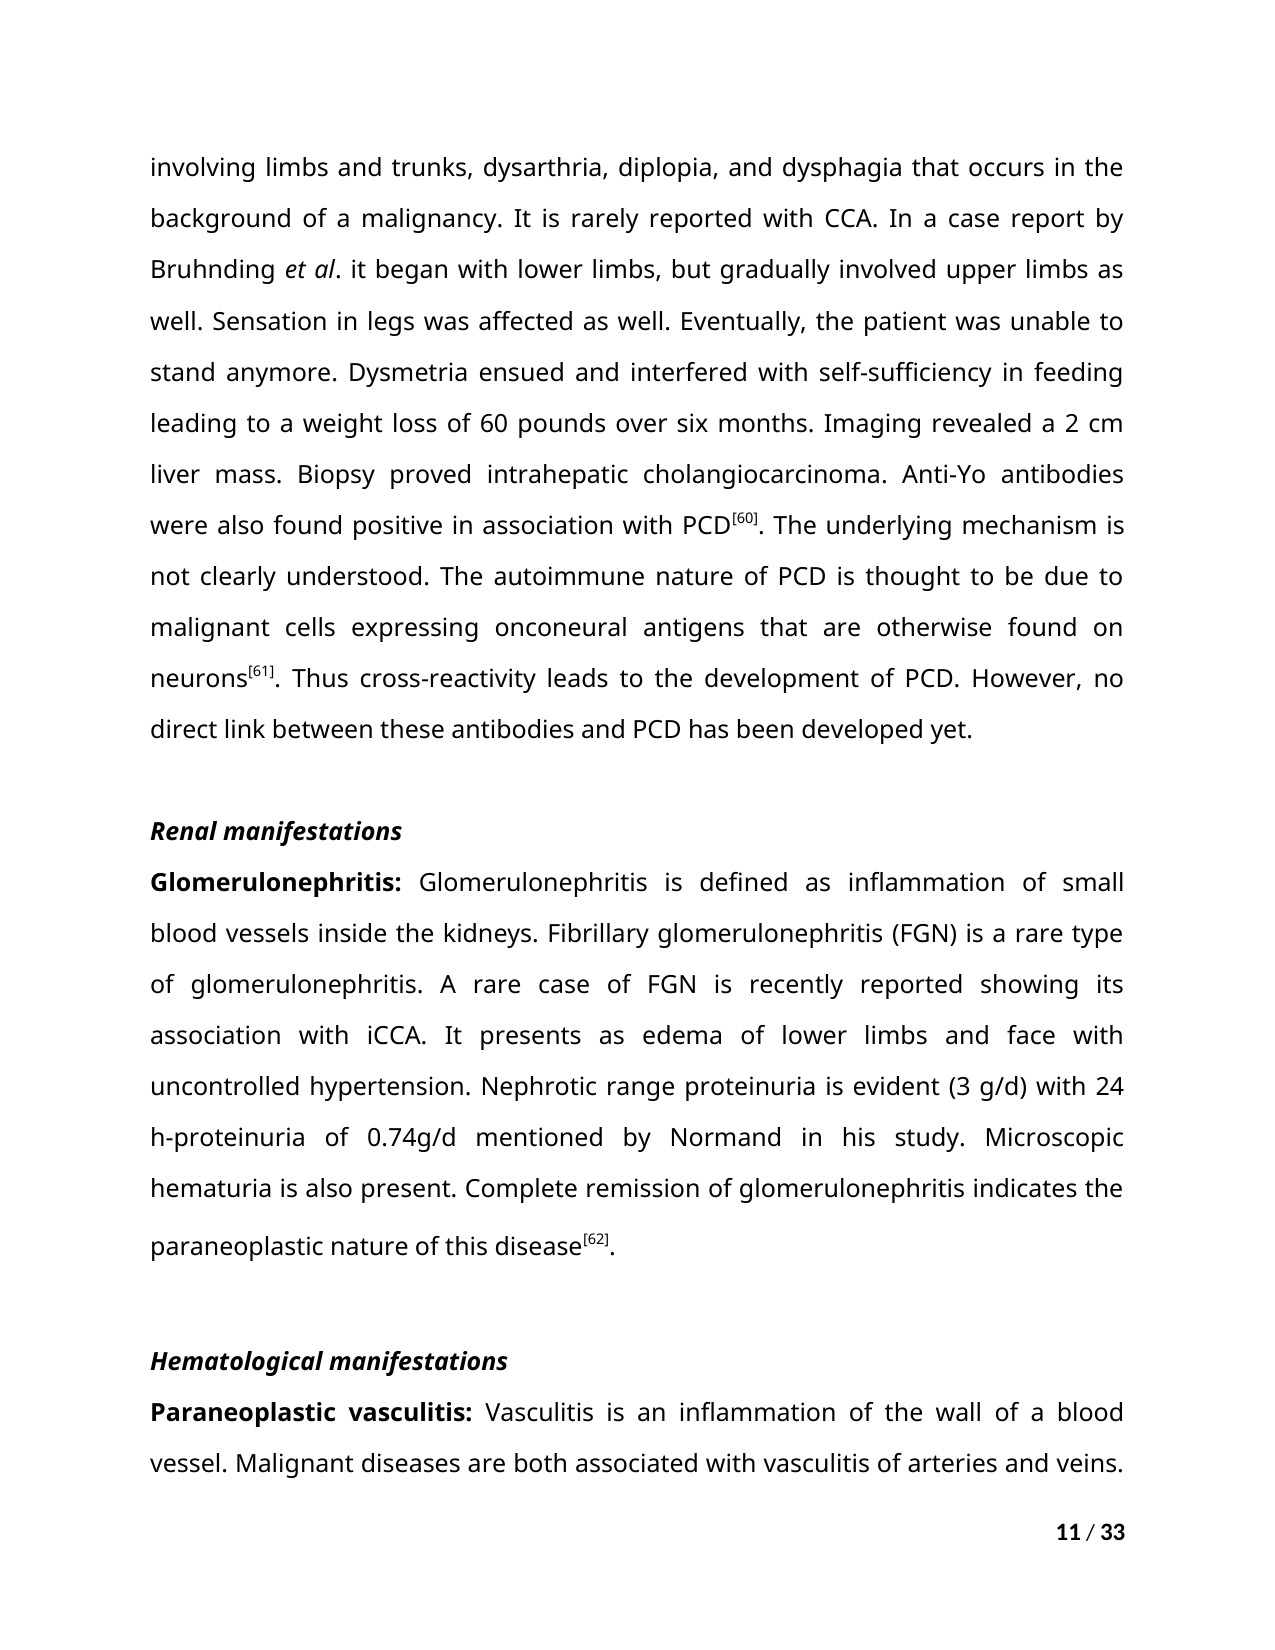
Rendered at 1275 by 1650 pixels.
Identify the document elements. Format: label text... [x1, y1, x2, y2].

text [150, 1395, 1125, 1480]
text Hematological manifestations [150, 1344, 1125, 1378]
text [150, 150, 1125, 746]
text Renal manifestations [150, 813, 1125, 848]
text Glomerulonephritis: Glomerulonephritis is defined as inflammation of small blood vessels inside the kidneys. Fibrillary glomerulonephritis (FGN) is a rare type of glomerulonephritis. A rare case of FGN is recently reported showing its association with iCCA. It presents as edema of lower limbs and face with uncontrolled hypertension. Nephrotic range proteinuria is evident (3 g/d) with 24 h-proteinuria of 0.74g/d mentioned by Normand in his study. Microscopic hematuria is also present. Complete remission of glomerulonephritis indicates the paraneoplastic nature of this disease[62]. [150, 864, 1125, 1264]
